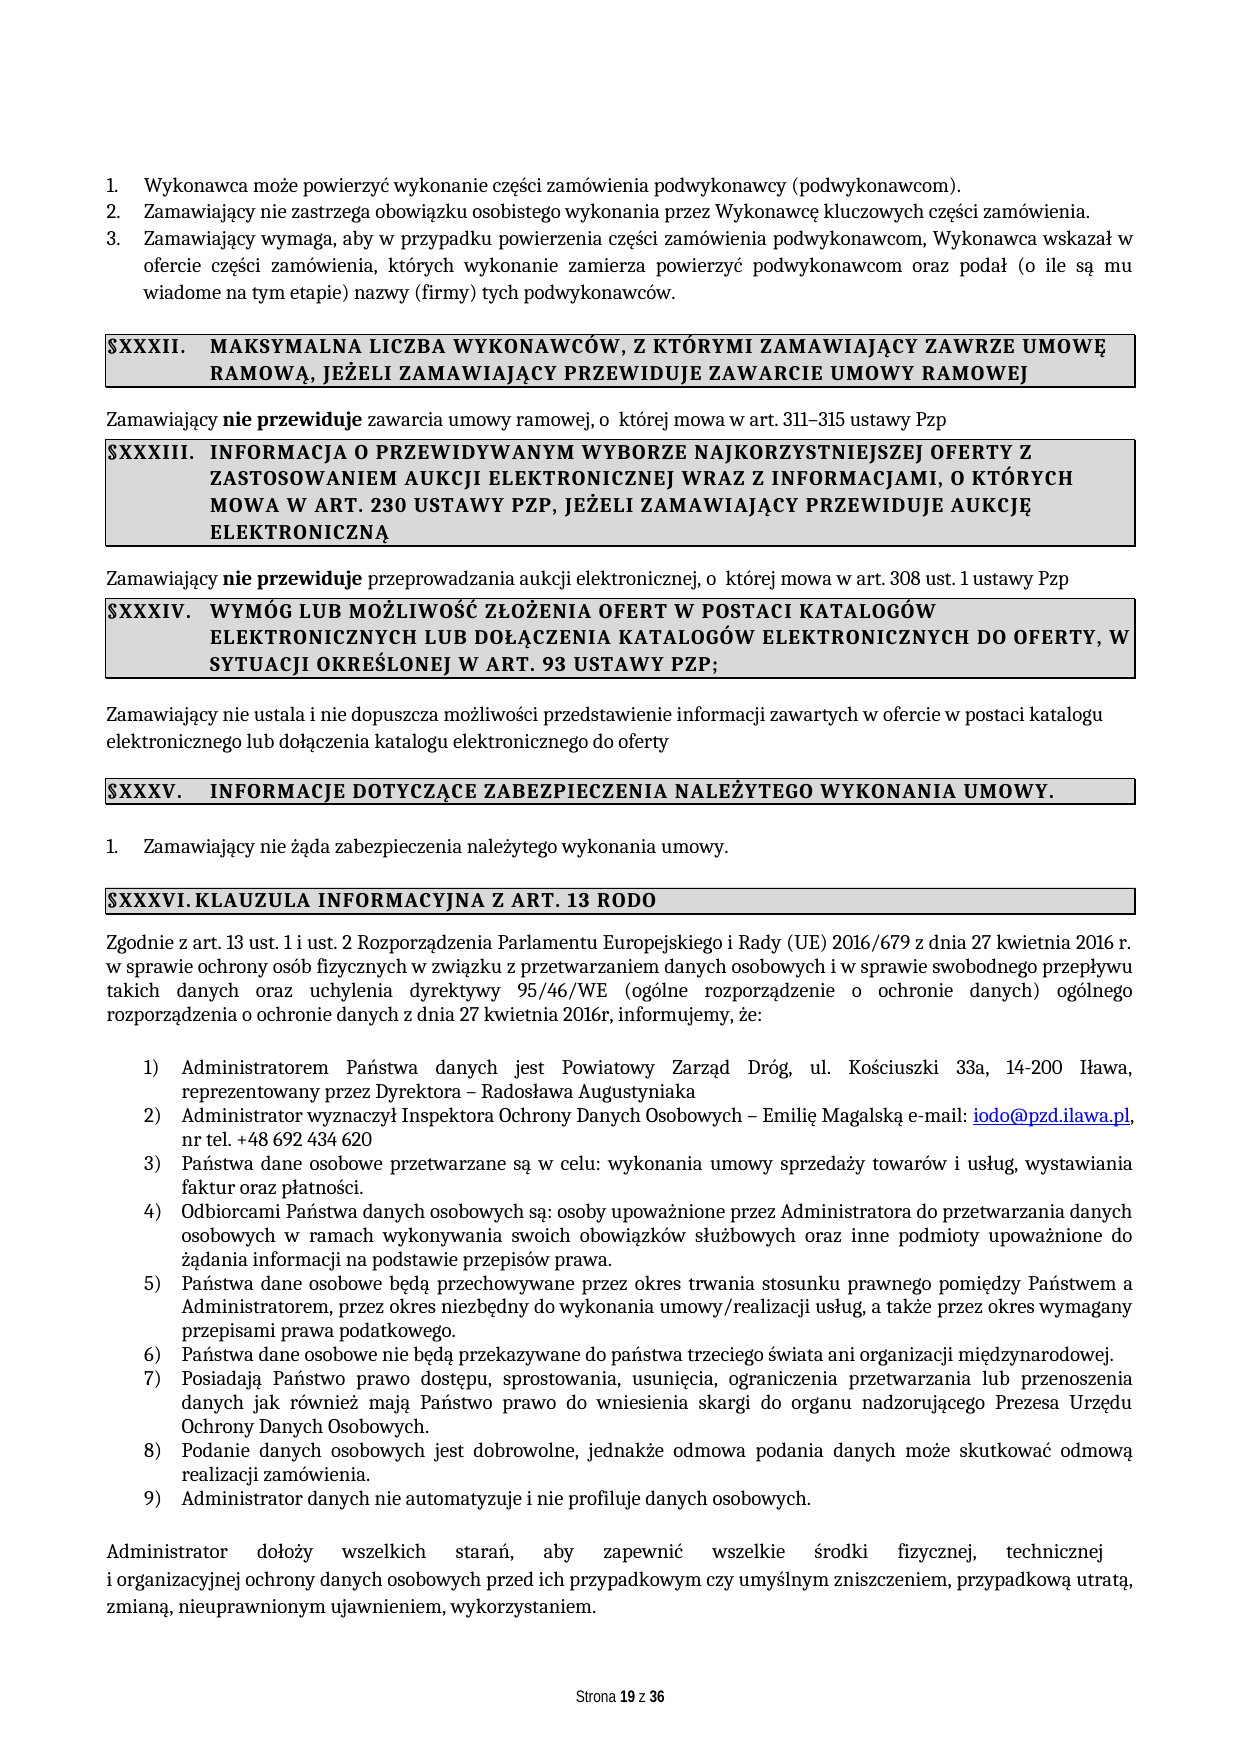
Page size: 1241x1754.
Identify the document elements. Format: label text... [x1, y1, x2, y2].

list Administrator wyznaczył Inspektora Ochrony Danych Osobowych – Emilię Magalską e-mail: iodo@pzd.ilawa.pl, nr tel. +48 692 434 620 [144, 1103, 1134, 1151]
subtitle Informacja o przewidywanym wyborze najkorzystniejszej oferty z zastosowaniem aukcji elektronicznej wraz z informacjami, o których mowa w art. 230 ustawy pzp, jeżeli zamawiający przewiduje aukcję elektroniczną [106, 440, 1134, 545]
list Administratorem Państwa danych jest Powiatowy Zarząd Dróg, ul. Kościuszki 33a, 14-200 Iława, reprezentowany przez Dyrektora – Radosława Augustyniaka [144, 1056, 1134, 1103]
subtitle Informacje dotyczące zabezpieczenia należytego wykonania umowy. [106, 779, 1134, 803]
list Wykonawca może powierzyć wykonanie części zamówienia podwykonawcy (podwykonawcom). [106, 173, 1134, 197]
subtitle Maksymalna liczba wykonawców, z którymi zamawiający zawrze umowę ramową, jeżeli zamawiający przewiduje zawarcie umowy ramowej [106, 335, 1134, 386]
list Administrator danych nie automatyzuje i nie profiluje danych osobowych. [144, 1487, 1134, 1511]
text Administrator dołoży wszelkich starań, aby zapewnić wszelkie środki fizycznej, technicznej i organizacyjnej ochrony danych osobowych przed ich przypadkowym czy umyślnym zniszczeniem, przypadkową utratą, zmianą, nieuprawnionym ujawnieniem, wykorzystaniem. [106, 1540, 1134, 1619]
subtitle Wymóg lub możliwość złożenia ofert w postaci katalogów elektronicznych lub dołączenia katalogów elektronicznych do oferty, w sytuacji określonej w art. 93 ustawy pzp; [106, 599, 1134, 677]
list Zamawiający wymaga, aby w przypadku powierzenia części zamówienia podwykonawcom, Wykonawca wskazał w ofercie części zamówienia, których wykonanie zamierza powierzyć podwykonawcom oraz podał (o ile są mu wiadome na tym etapie) nazwy (firmy) tych podwykonawców. [106, 227, 1134, 304]
list Podanie danych osobowych jest dobrowolne, jednakże odmowa podania danych może skutkować odmową realizacji zamówienia. [144, 1439, 1134, 1487]
text Zgodnie z art. 13 ust. 1 i ust. 2 Rozporządzenia Parlamentu Europejskiego i Rady (UE) 2016/679 z dnia 27 kwietnia 2016 r. w sprawie ochrony osób fizycznych w związku z przetwarzaniem danych osobowych i w sprawie swobodnego przepływu takich danych oraz uchylenia dyrektywy 95/46/WE (ogólne rozporządzenie o ochronie danych) ogólnego rozporządzenia o ochronie danych z dnia 27 kwietnia 2016r, informujemy, że: [106, 931, 1134, 1026]
list Posiadają Państwo prawo dostępu, sprostowania, usunięcia, ograniczenia przetwarzania lub przenoszenia danych jak również mają Państwo prawo do wniesienia skargi do organu nadzorującego Prezesa Urzędu Ochrony Danych Osobowych. [144, 1367, 1134, 1439]
text Zamawiający nie przewiduje zawarcia umowy ramowej, o której mowa w art. 311–315 ustawy Pzp [106, 391, 1134, 432]
list Państwa dane osobowe będą przechowywane przez okres trwania stosunku prawnego pomiędzy Państwem a Administratorem, przez okres niezbędny do wykonania umowy/realizacji usług, a także przez okres wymagany przepisami prawa podatkowego. [144, 1271, 1134, 1343]
list Zamawiający nie zastrzega obowiązku osobistego wykonania przez Wykonawcę kluczowych części zamówienia. [106, 200, 1134, 224]
list Państwa dane osobowe przetwarzane są w celu: wykonania umowy sprzedaży towarów i usług, wystawiania faktur oraz płatności. [144, 1151, 1134, 1199]
text Zamawiający nie ustala i nie dopuszcza możliwości przedstawienie informacji zawartych w ofercie w postaci katalogu elektronicznego lub dołączenia katalogu elektronicznego do oferty [106, 702, 1134, 754]
list Państwa dane osobowe nie będą przekazywane do państwa trzeciego świata ani organizacji międzynarodowej. [144, 1343, 1134, 1367]
subtitle Klauzula informacyjna z art. 13 RODO [106, 889, 1134, 913]
list Zamawiający nie żąda zabezpieczenia należytego wykonania umowy. [106, 835, 1134, 859]
list Odbiorcami Państwa danych osobowych są: osoby upoważnione przez Administratora do przetwarzania danych osobowych w ramach wykonywania swoich obowiązków służbowych oraz inne podmioty upoważnione do żądania informacji na podstawie przepisów prawa. [144, 1199, 1134, 1271]
text Zamawiający nie przewiduje przeprowadzania aukcji elektronicznej, o której mowa w art. 308 ust. 1 ustawy Pzp [106, 549, 1134, 591]
